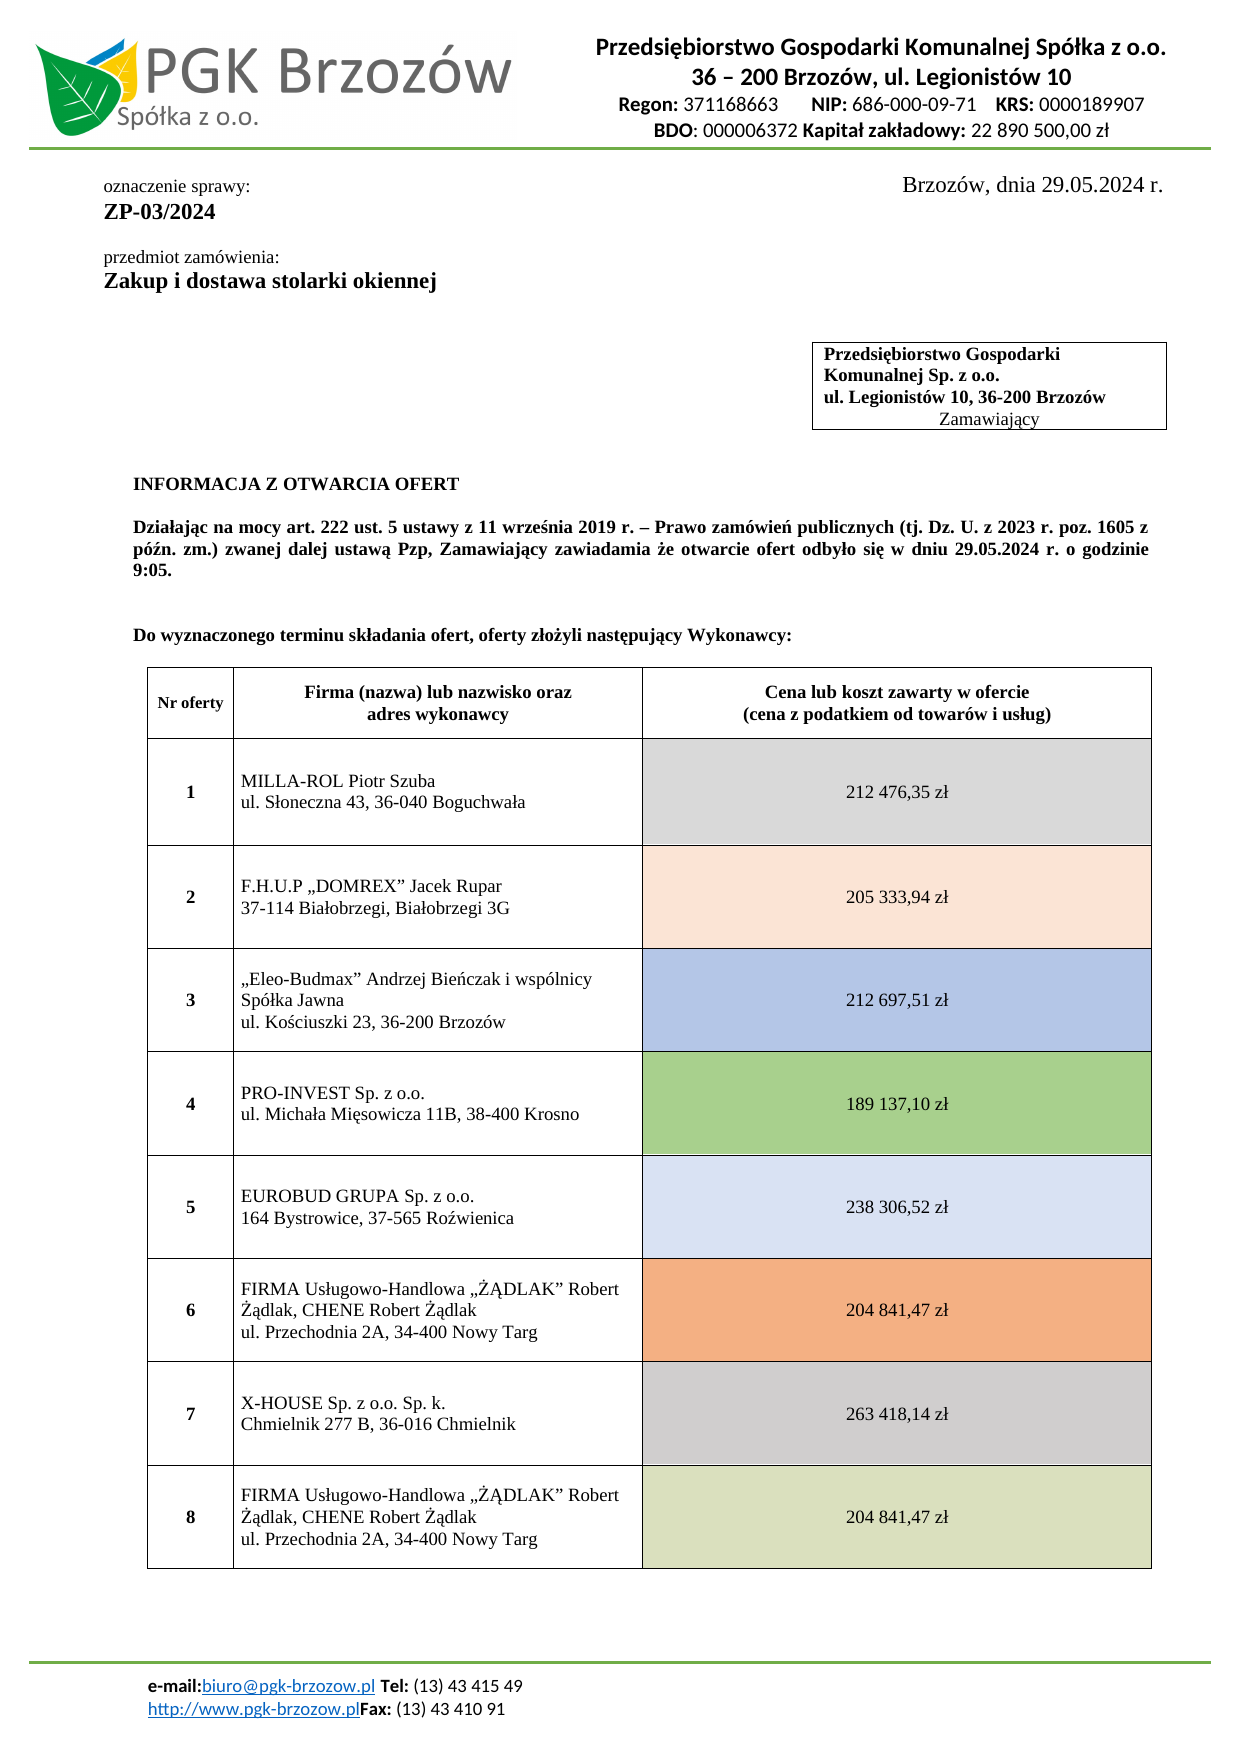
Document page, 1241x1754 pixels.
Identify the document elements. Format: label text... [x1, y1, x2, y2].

table_cell 189 137,10 zł [643, 1052, 1151, 1154]
table_header Przedsiębiorstwo Gospodarki Komunalnej Sp. z o.o. ul. Legionistów 10, 36-200 Brzozów [813, 343, 1166, 407]
table_cell 7 [148, 1362, 233, 1464]
table_cell 204 841,47 zł [643, 1466, 1151, 1568]
table_cell 3 [148, 949, 233, 1051]
table_cell „Eleo-Budmax” Andrzej Bieńczak i wspólnicy Spółka Jawna ul. Kościuszki 23, 36-200 Brzozów [234, 949, 642, 1051]
table_header Firma (nazwa) lub nazwisko oraz adres wykonawcy [234, 668, 642, 737]
table_header Cena lub koszt zawarty w ofercie (cena z podatkiem od towarów i usług) [643, 668, 1151, 737]
table_header Nr oferty [148, 668, 233, 737]
table_cell FIRMA Usługowo-Handlowa „ŻĄDLAK” Robert Żądlak, CHENE Robert Żądlak ul. Przechodnia 2A, 34-400 Nowy Targ [234, 1466, 642, 1568]
table_cell 205 333,94 zł [643, 846, 1151, 948]
text oznaczenie sprawy: Brzozów, dnia 29.05.2024 r. [103, 172, 1152, 198]
text przedmiot zamówienia: [103, 246, 1152, 267]
table_cell 4 [148, 1052, 233, 1154]
picture [28, 31, 517, 142]
table_cell 2 [148, 846, 233, 948]
table_cell 238 306,52 zł [643, 1156, 1151, 1258]
table_cell EUROBUD GRUPA Sp. z o.o. 164 Bystrowice, 37-565 Roźwienica [234, 1156, 642, 1258]
table_cell X-HOUSE Sp. z o.o. Sp. k. Chmielnik 277 B, 36-016 Chmielnik [234, 1362, 642, 1464]
text INFORMACJA Z OTWARCIA OFERT [133, 473, 1152, 495]
table_cell 204 841,47 zł [643, 1259, 1151, 1361]
table_cell 1 [148, 739, 233, 844]
table_cell FIRMA Usługowo-Handlowa „ŻĄDLAK” Robert Żądlak, CHENE Robert Żądlak ul. Przechodnia 2A, 34-400 Nowy Targ [234, 1259, 642, 1361]
text Do wyznaczonego terminu składania ofert, oferty złożyli następujący Wykonawcy: [133, 624, 1152, 646]
table_cell 8 [148, 1466, 233, 1568]
table_cell 263 418,14 zł [643, 1362, 1151, 1464]
text ZP-03/2024 [103, 198, 1152, 224]
table_cell MILLA-ROL Piotr Szuba ul. Słoneczna 43, 36-040 Boguchwała [234, 739, 642, 844]
table_cell PRO-INVEST Sp. z o.o. ul. Michała Mięsowicza 11B, 38-400 Krosno [234, 1052, 642, 1154]
table_cell 212 697,51 zł [643, 949, 1151, 1051]
table_cell 212 476,35 zł [643, 739, 1151, 844]
table_cell F.H.U.P „DOMREX” Jacek Rupar 37-114 Białobrzegi, Białobrzegi 3G [234, 846, 642, 948]
table_cell 5 [148, 1156, 233, 1258]
text Zakup i dostawa stolarki okiennej [103, 267, 1152, 294]
text Działając na mocy art. 222 ust. 5 ustawy z 11 września 2019 r. – Prawo zamówień publicznych (tj. Dz. U. z 2023 r. poz. 1605 z późn. zm.) zwanej dalej ustawą Pzp, Zamawiający zawiadamia że otwarcie ofert odbyło się w dniu 29.05.2024 r. o godzinie 9:05. [133, 516, 1152, 581]
table_cell 6 [148, 1259, 233, 1361]
table_cell Zamawiający [813, 408, 1166, 429]
